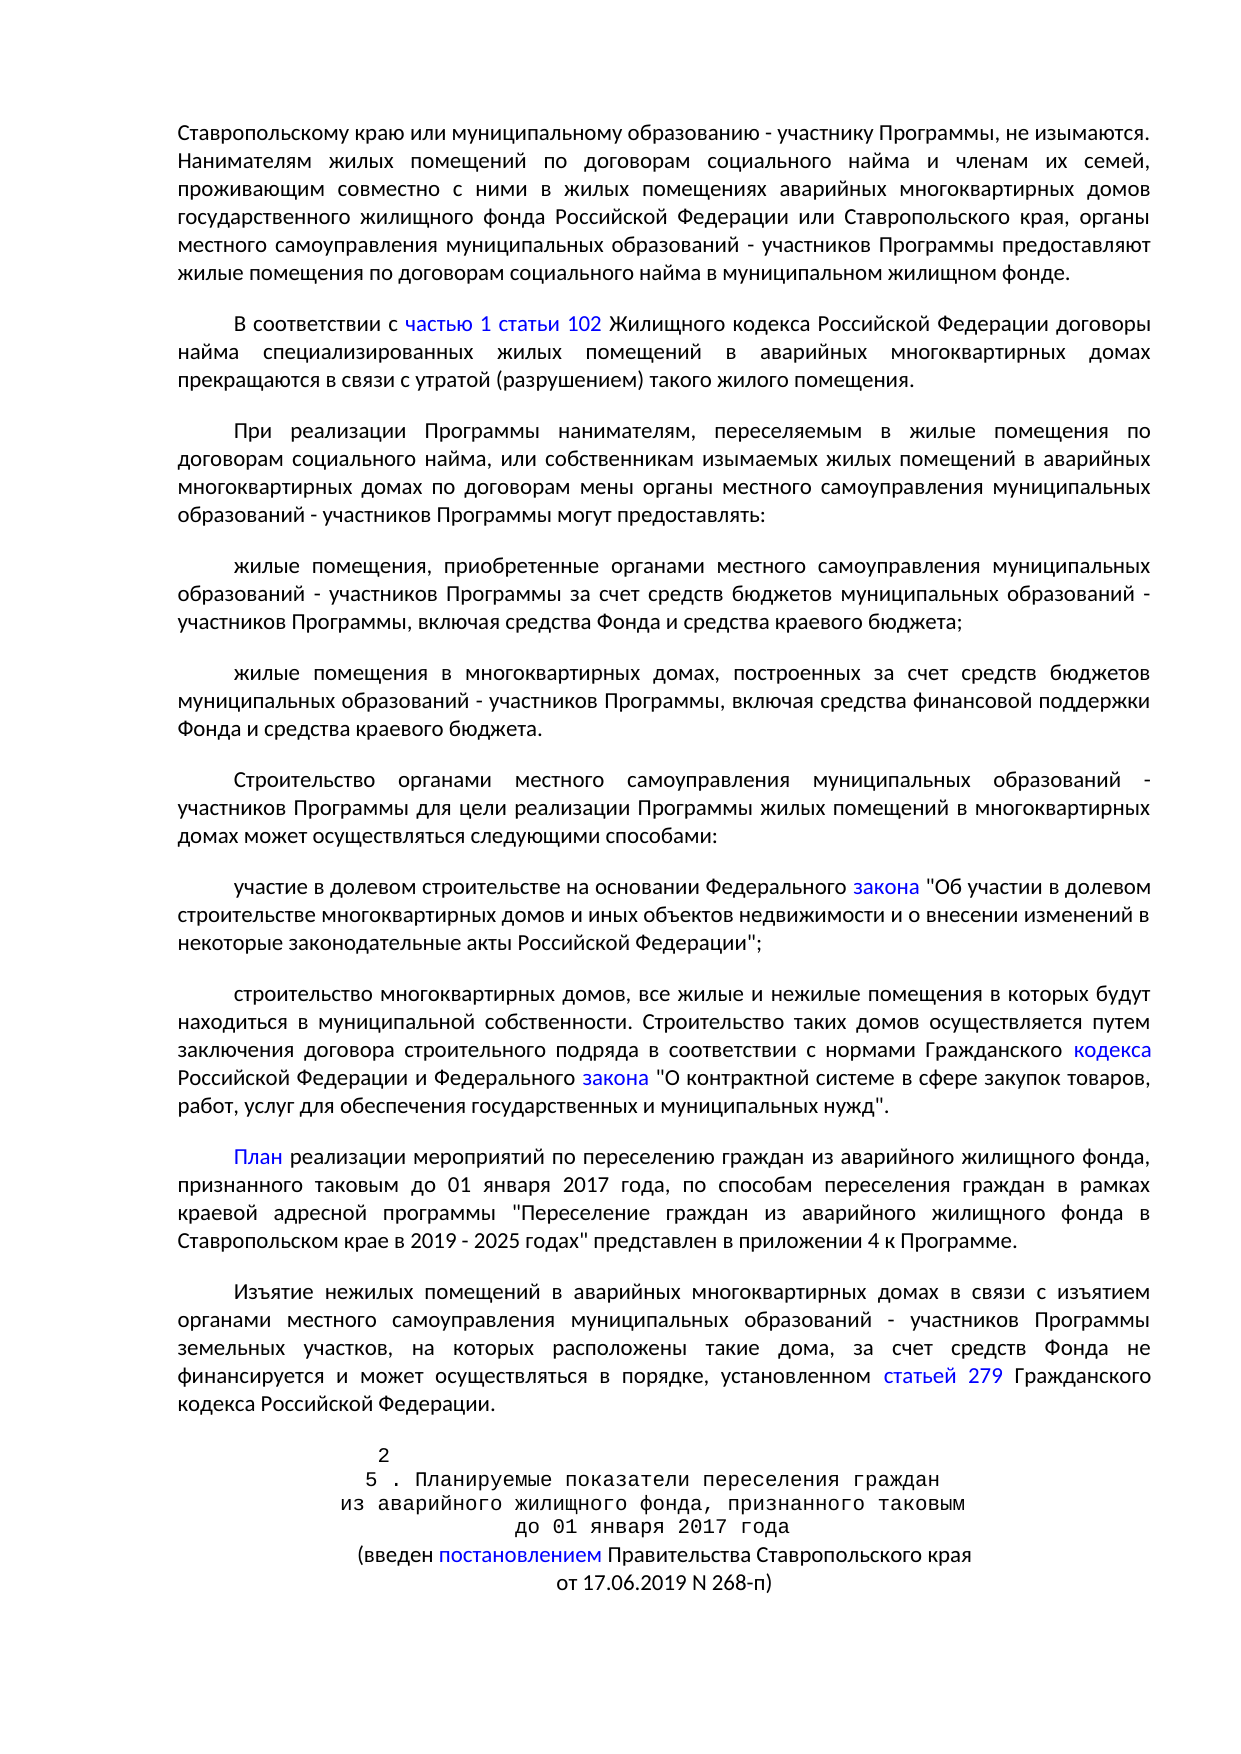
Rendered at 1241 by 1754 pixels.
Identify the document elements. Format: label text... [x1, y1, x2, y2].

text 2 [177, 1445, 1152, 1469]
text участие в долевом строительстве на основании Федерального закона "Об участии в долевом строительстве многоквартирных домов и иных объектов недвижимости и о внесении изменений в некоторые законодательные акты Российской Федерации"; [177, 872, 1152, 956]
text строительство многоквартирных домов, все жилые и нежилые помещения в которых будут находиться в муниципальной собственности. Строительство таких домов осуществляется путем заключения договора строительного подряда в соответствии с нормами Гражданского кодекса Российской Федерации и Федерального закона "О контрактной системе в сфере закупок товаров, работ, услуг для обеспечения государственных и муниципальных нужд". [177, 979, 1152, 1119]
text жилые помещения, приобретенные органами местного самоуправления муниципальных образований - участников Программы за счет средств бюджетов муниципальных образований - участников Программы, включая средства Фонда и средства краевого бюджета; [177, 551, 1152, 635]
text жилые помещения в многоквартирных домах, построенных за счет средств бюджетов муниципальных образований - участников Программы, включая средства финансовой поддержки Фонда и средства краевого бюджета. [177, 658, 1152, 742]
text Изъятие нежилых помещений в аварийных многоквартирных домах в связи с изъятием органами местного самоуправления муниципальных образований - участников Программы земельных участков, на которых расположены такие дома, за счет средств Фонда не финансируется и может осуществляться в порядке, установленном статьей 279 Гражданского кодекса Российской Федерации. [177, 1277, 1152, 1417]
text При реализации Программы нанимателям, переселяемым в жилые помещения по договорам социального найма, или собственникам изымаемых жилых помещений в аварийных многоквартирных домах по договорам мены органы местного самоуправления муниципальных образований - участников Программы могут предоставлять: [177, 416, 1152, 528]
text (введен постановлением Правительства Ставропольского края [177, 1540, 1152, 1568]
text Строительство органами местного самоуправления муниципальных образований - участников Программы для цели реализации Программы жилых помещений в многоквартирных домах может осуществляться следующими способами: [177, 765, 1152, 849]
text В соответствии с частью 1 статьи 102 Жилищного кодекса Российской Федерации договоры найма специализированных жилых помещений в аварийных многоквартирных домах прекращаются в связи с утратой (разрушением) такого жилого помещения. [177, 309, 1152, 393]
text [177, 118, 1152, 286]
text от 17.06.2019 N 268-п) [177, 1568, 1152, 1596]
text до 01 января 2017 года [177, 1516, 1152, 1540]
text 5 . Планируемые показатели переселения граждан [177, 1469, 1152, 1492]
text План реализации мероприятий по переселению граждан из аварийного жилищного фонда, признанного таковым до 01 января 2017 года, по способам переселения граждан в рамках краевой адресной программы "Переселение граждан из аварийного жилищного фонда в Ставропольском крае в 2019 - 2025 годах" представлен в приложении 4 к Программе. [177, 1142, 1152, 1254]
text из аварийного жилищного фонда, признанного таковым [177, 1492, 1152, 1516]
